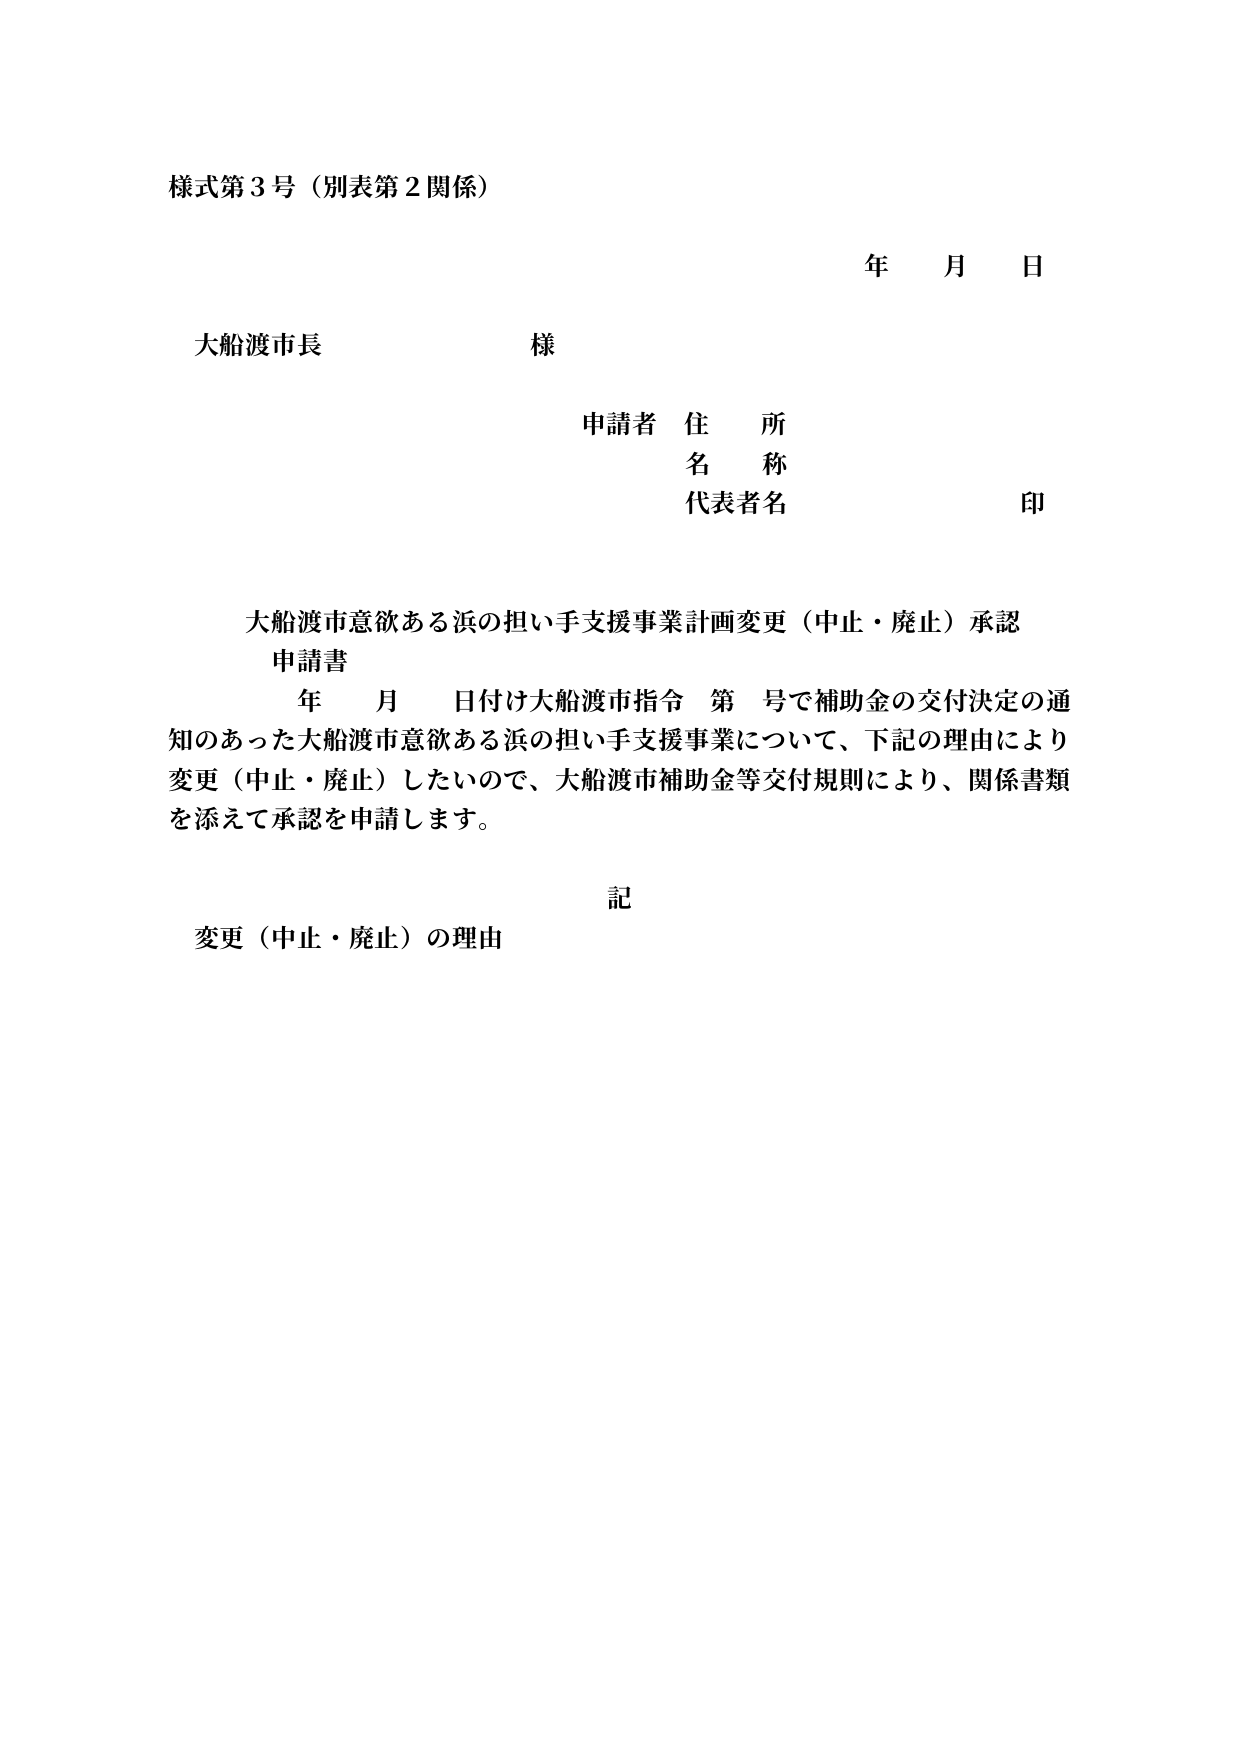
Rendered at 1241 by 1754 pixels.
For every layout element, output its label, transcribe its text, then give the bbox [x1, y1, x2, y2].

text 大船渡市長 様 [168, 324, 1072, 364]
text 様式第３号（別表第２関係） [168, 166, 1072, 206]
text 申請者 住 所 [168, 403, 1072, 443]
text 変更（中止・廃止）の理由 [168, 916, 1072, 956]
text 大船渡市意欲ある浜の担い手支援事業計画変更（中止・廃止）承認 [168, 601, 1072, 640]
text 記 [168, 877, 1072, 916]
text 年 月 日 [168, 245, 1072, 285]
text 年 月 日付け大船渡市指令 第 号で補助金の交付決定の通知のあった大船渡市意欲ある浜の担い手支援事業について、下記の理由により変更（中止・廃止）したいので、大船渡市補助金等交付規則により、関係書類を添えて承認を申請します。 [168, 679, 1072, 837]
text 名 称 [168, 443, 1072, 482]
text 申請書 [168, 640, 1072, 679]
text 代表者名 印 [168, 482, 1072, 522]
